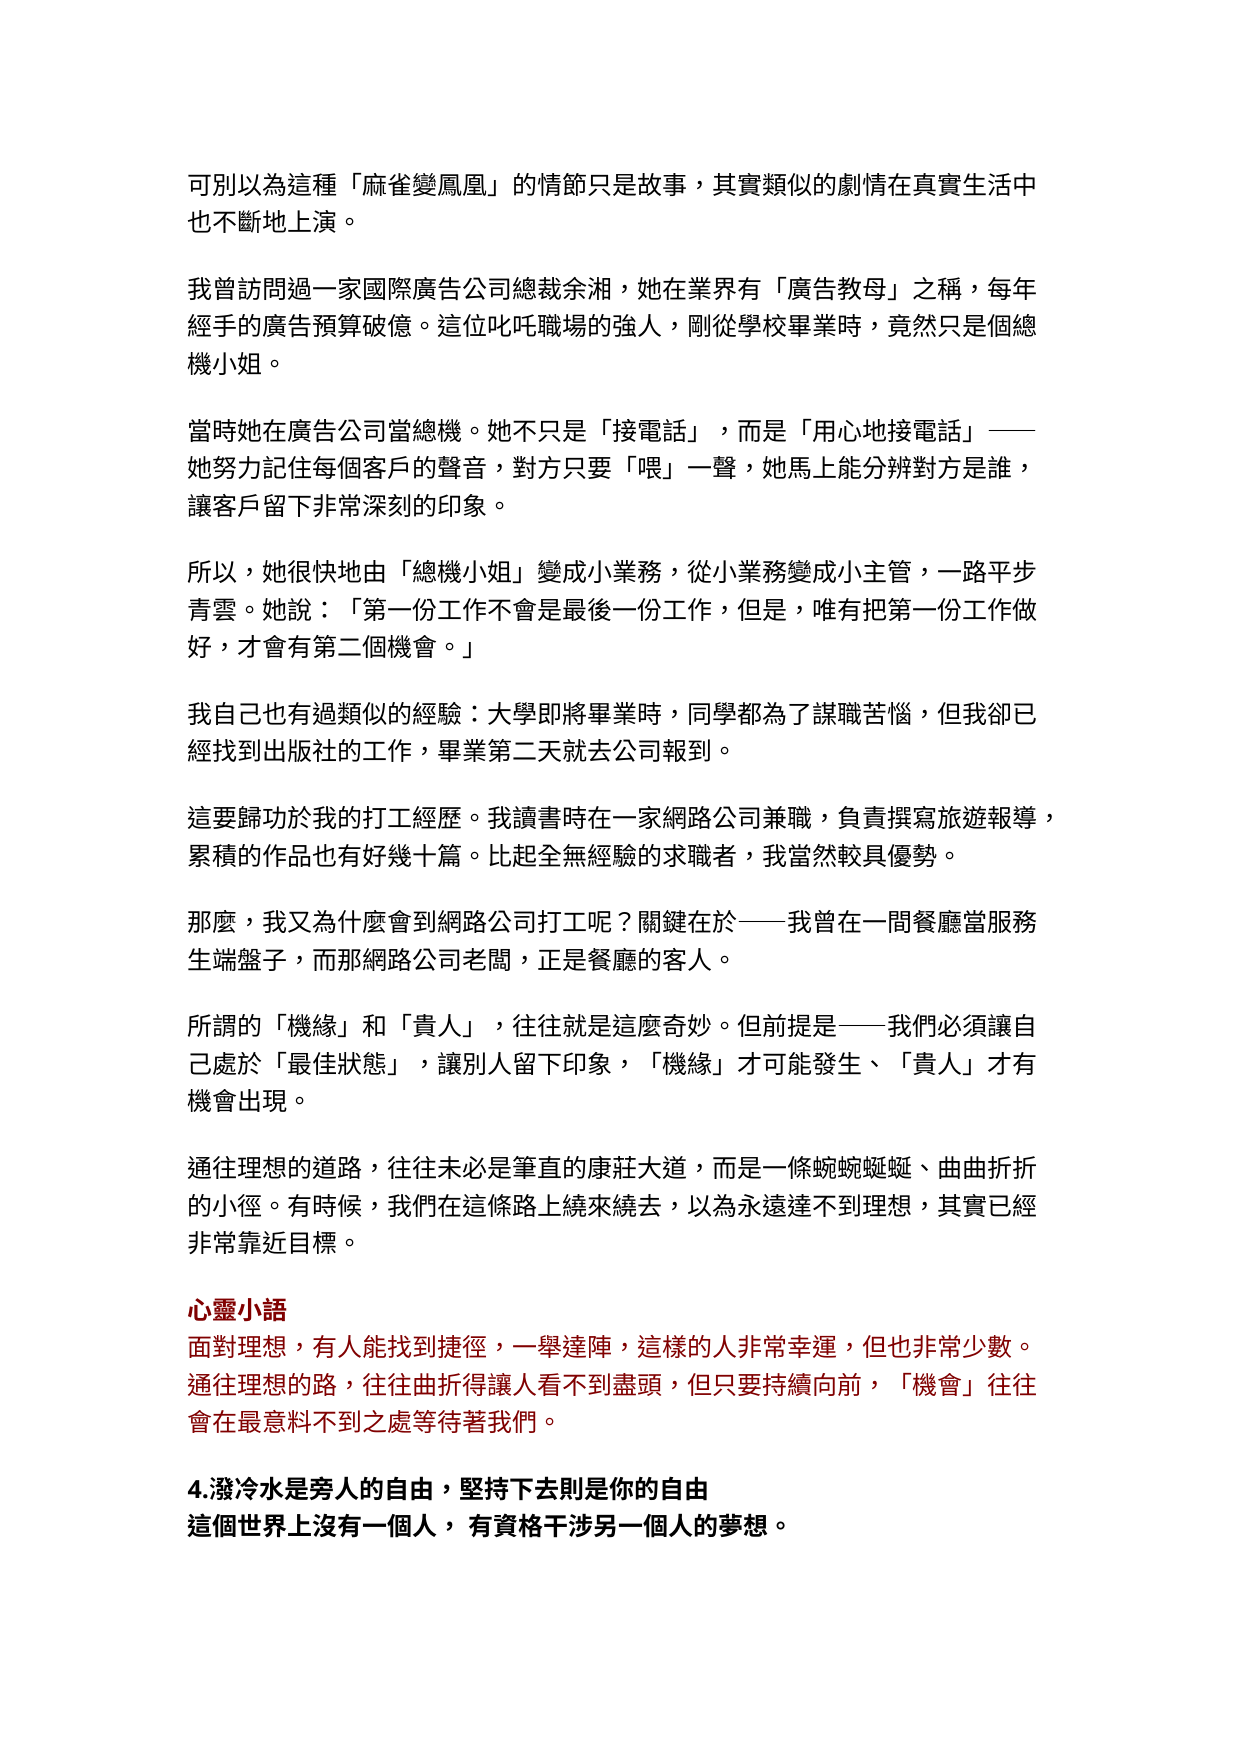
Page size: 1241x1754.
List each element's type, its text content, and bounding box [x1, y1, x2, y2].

text 可別以為這種「麻雀變鳳凰」的情節只是故事，其實類似的劇情在真實生活中也不斷地上演。 [187, 164, 1053, 239]
text 4.潑冷水是旁人的自由，堅持下去則是你的自由 這個世界上沒有一個人， 有資格干涉另一個人的夢想。 [187, 1469, 1053, 1544]
text 我自己也有過類似的經驗：大學即將畢業時，同學都為了謀職苦惱，但我卻已經找到出版社的工作，畢業第二天就去公司報到。 [187, 694, 1053, 769]
text 那麼，我又為什麼會到網路公司打工呢？關鍵在於——我曾在一間餐廳當服務生端盤子，而那網路公司老闆，正是餐廳的客人。 [187, 902, 1053, 977]
text 通往理想的道路，往往未必是筆直的康莊大道，而是一條蜿蜿蜒蜒、曲曲折折的小徑。有時候，我們在這條路上繞來繞去，以為永遠達不到理想，其實已經非常靠近目標。 [187, 1148, 1053, 1260]
text 這要歸功於我的打工經歷。我讀書時在一家網路公司兼職，負責撰寫旅遊報導，累積的作品也有好幾十篇。比起全無經驗的求職者，我當然較具優勢。 [187, 798, 1053, 873]
text 當時她在廣告公司當總機。她不只是「接電話」，而是「用心地接電話」——她努力記住每個客戶的聲音，對方只要「喂」一聲，她馬上能分辨對方是誰，讓客戶留下非常深刻的印象。 [187, 410, 1053, 523]
text 心靈小語 面對理想，有人能找到捷徑，一舉達陣，這樣的人非常幸運，但也非常少數。 通往理想的路，往往曲折得讓人看不到盡頭，但只要持續向前，「機會」往往會在最意料不到之處等待著我們。 [187, 1289, 1053, 1439]
text 我曾訪問過一家國際廣告公司總裁余湘，她在業界有「廣告教母」之稱，每年經手的廣告預算破億。這位叱吒職場的強人，剛從學校畢業時，竟然只是個總機小姐。 [187, 269, 1053, 381]
text 所以，她很快地由「總機小姐」變成小業務，從小業務變成小主管，一路平步青雲。她說：「第一份工作不會是最後一份工作，但是，唯有把第一份工作做好，才會有第二個機會。」 [187, 552, 1053, 664]
text 所謂的「機緣」和「貴人」，往往就是這麼奇妙。但前提是——我們必須讓自己處於「最佳狀態」，讓別人留下印象，「機緣」才可能發生、「貴人」才有機會出現。 [187, 1006, 1053, 1119]
